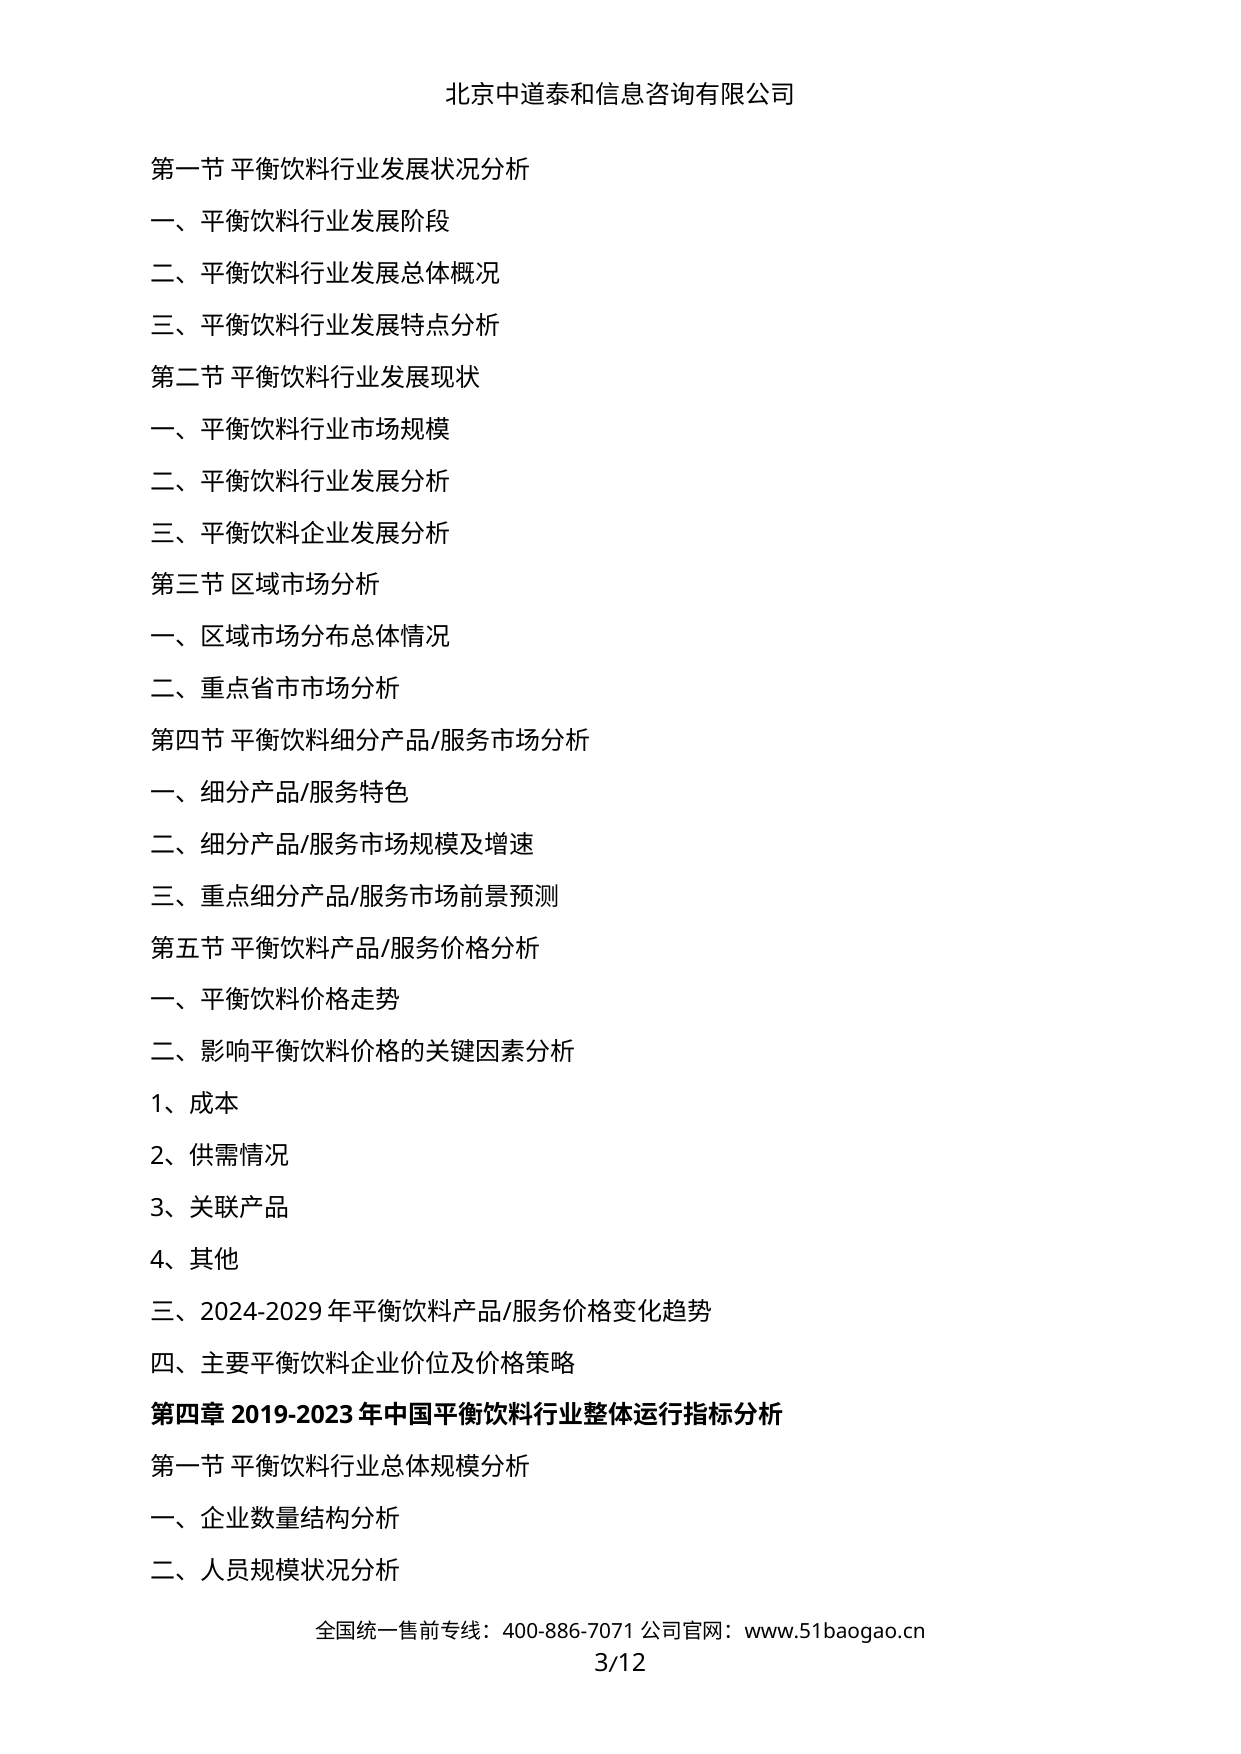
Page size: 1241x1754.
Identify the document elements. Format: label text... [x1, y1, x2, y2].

text 二、影响平衡饮料价格的关键因素分析 [150, 1032, 1090, 1068]
text 一、企业数量结构分析 [150, 1499, 1090, 1535]
text 4、其他 [150, 1239, 1090, 1276]
text 二、细分产品/服务市场规模及增速 [150, 824, 1090, 861]
text 第二节 平衡饮料行业发展现状 [150, 357, 1090, 394]
text 一、区域市场分布总体情况 [150, 617, 1090, 653]
text 三、平衡饮料企业发展分析 [150, 513, 1090, 549]
text 第三节 区域市场分析 [150, 565, 1090, 601]
text 二、平衡饮料行业发展总体概况 [150, 254, 1090, 290]
text 一、平衡饮料行业市场规模 [150, 409, 1090, 446]
text 三、2024-2029年平衡饮料产品/服务价格变化趋势 [150, 1291, 1090, 1327]
text 二、重点省市市场分析 [150, 669, 1090, 705]
text 第四节 平衡饮料细分产品/服务市场分析 [150, 721, 1090, 757]
text 一、平衡饮料行业发展阶段 [150, 202, 1090, 238]
text 一、平衡饮料价格走势 [150, 980, 1090, 1016]
text 1、成本 [150, 1084, 1090, 1120]
text 2、供需情况 [150, 1136, 1090, 1172]
text 第五节 平衡饮料产品/服务价格分析 [150, 928, 1090, 964]
text 四、主要平衡饮料企业价位及价格策略 [150, 1343, 1090, 1379]
text 第一节 平衡饮料行业总体规模分析 [150, 1447, 1090, 1483]
text 三、重点细分产品/服务市场前景预测 [150, 876, 1090, 912]
text 二、平衡饮料行业发展分析 [150, 461, 1090, 497]
text 第一节 平衡饮料行业发展状况分析 [150, 150, 1090, 186]
text 3、关联产品 [150, 1187, 1090, 1224]
text 第四章 2019-2023年中国平衡饮料行业整体运行指标分析 [150, 1395, 1090, 1431]
text 二、人员规模状况分析 [150, 1551, 1090, 1587]
text 三、平衡饮料行业发展特点分析 [150, 306, 1090, 342]
text 一、细分产品/服务特色 [150, 772, 1090, 809]
